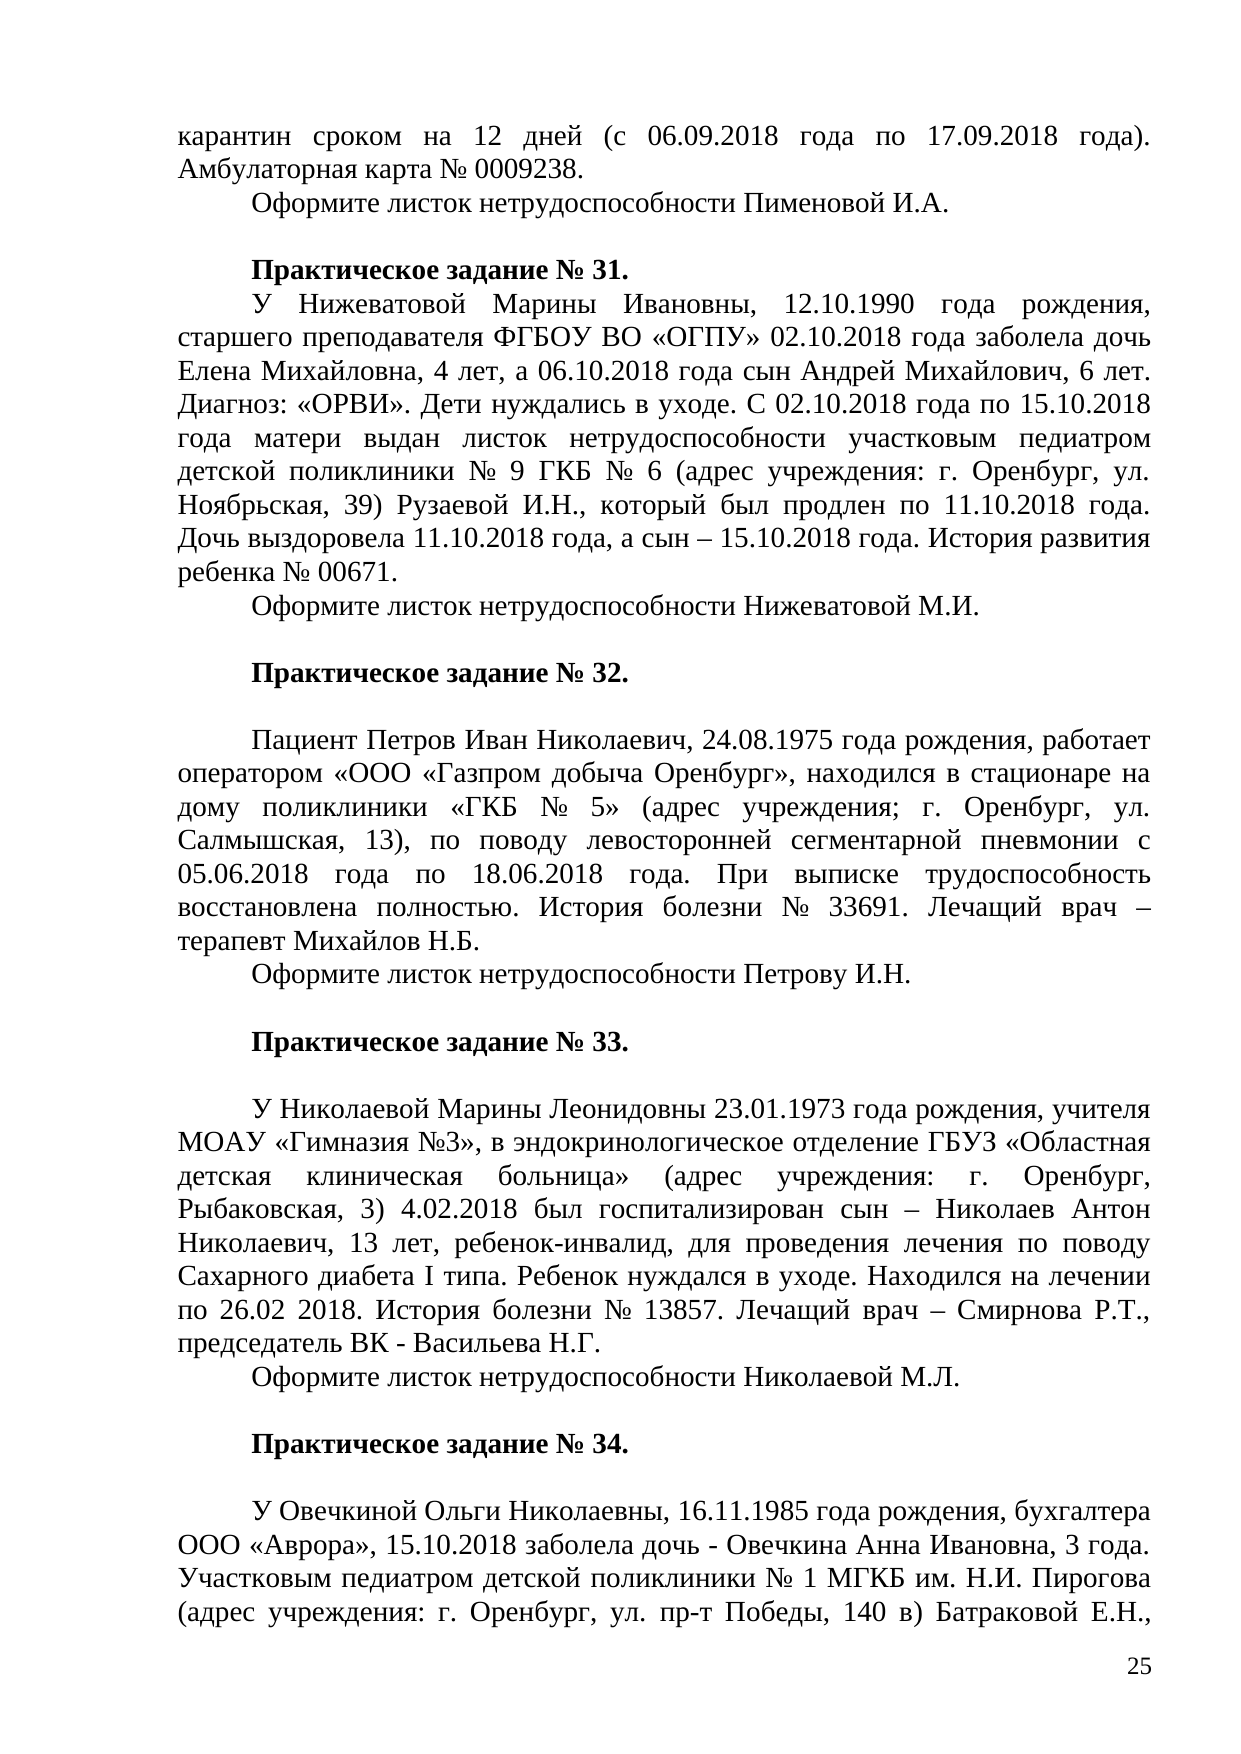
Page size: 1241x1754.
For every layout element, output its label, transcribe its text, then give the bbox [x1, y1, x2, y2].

text Оформите листок нетрудоспособности Нижеватовой М.И. [177, 588, 1152, 621]
text Пациент Петров Иван Николаевич, 24.08.1975 года рождения, работает оператором «ООО «Газпром добыча Оренбург», находился в стационаре на дому поликлиники «ГКБ № 5» (адрес учреждения; г. Оренбург, ул. Салмышская, 13), по поводу левосторонней сегментарной пневмонии с 05.06.2018 года по 18.06.2018 года. При выписке трудоспособность восстановлена полностью. История болезни № 33691. Лечащий врач – терапевт Михайлов Н.Б. [177, 722, 1152, 957]
list Практическое задание № 32. [177, 655, 1152, 688]
list Практическое задание № 33. [177, 1024, 1152, 1057]
text Оформите листок нетрудоспособности Николаевой М.Л. [177, 1359, 1152, 1393]
list Практическое задание № 31. [177, 252, 1152, 286]
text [177, 118, 1152, 185]
text У Нижеватовой Марины Ивановны, 12.10.1990 года рождения, старшего преподавателя ФГБОУ ВО «ОГПУ» 02.10.2018 года заболела дочь Елена Михайловна, 4 лет, а 06.10.2018 года сын Андрей Михайлович, 6 лет. Диагноз: «ОРВИ». Дети нуждались в уходе. С 02.10.2018 года по 15.10.2018 года матери выдан листок нетрудоспособности участковым педиатром детской поликлиники № 9 ГКБ № 6 (адрес учреждения: г. Оренбург, ул. Ноябрьская, 39) Рузаевой И.Н., который был продлен по 11.10.2018 года. Дочь выздоровела 11.10.2018 года, а сын – 15.10.2018 года. История развития ребенка № 00671. [177, 286, 1152, 588]
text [177, 1493, 1152, 1627]
text У Николаевой Марины Леонидовны 23.01.1973 года рождения, учителя МОАУ «Гимназия №3», в эндокринологическое отделение ГБУЗ «Областная детская клиническая больница» (адрес учреждения: г. Оренбург, Рыбаковская, 3) 4.02.2018 был госпитализирован сын – Николаев Антон Николаевич, 13 лет, ребенок-инвалид, для проведения лечения по поводу Сахарного диабета I типа. Ребенок нуждался в уходе. Находился на лечении по 26.02 2018. История болезни № 13857. Лечащий врач – Смирнова Р.Т., председатель ВК - Васильева Н.Г. [177, 1091, 1152, 1359]
text Оформите листок нетрудоспособности Пименовой И.А. [177, 185, 1152, 219]
text Оформите листок нетрудоспособности Петрову И.Н. [177, 957, 1152, 990]
list Практическое задание № 34. [177, 1426, 1152, 1460]
